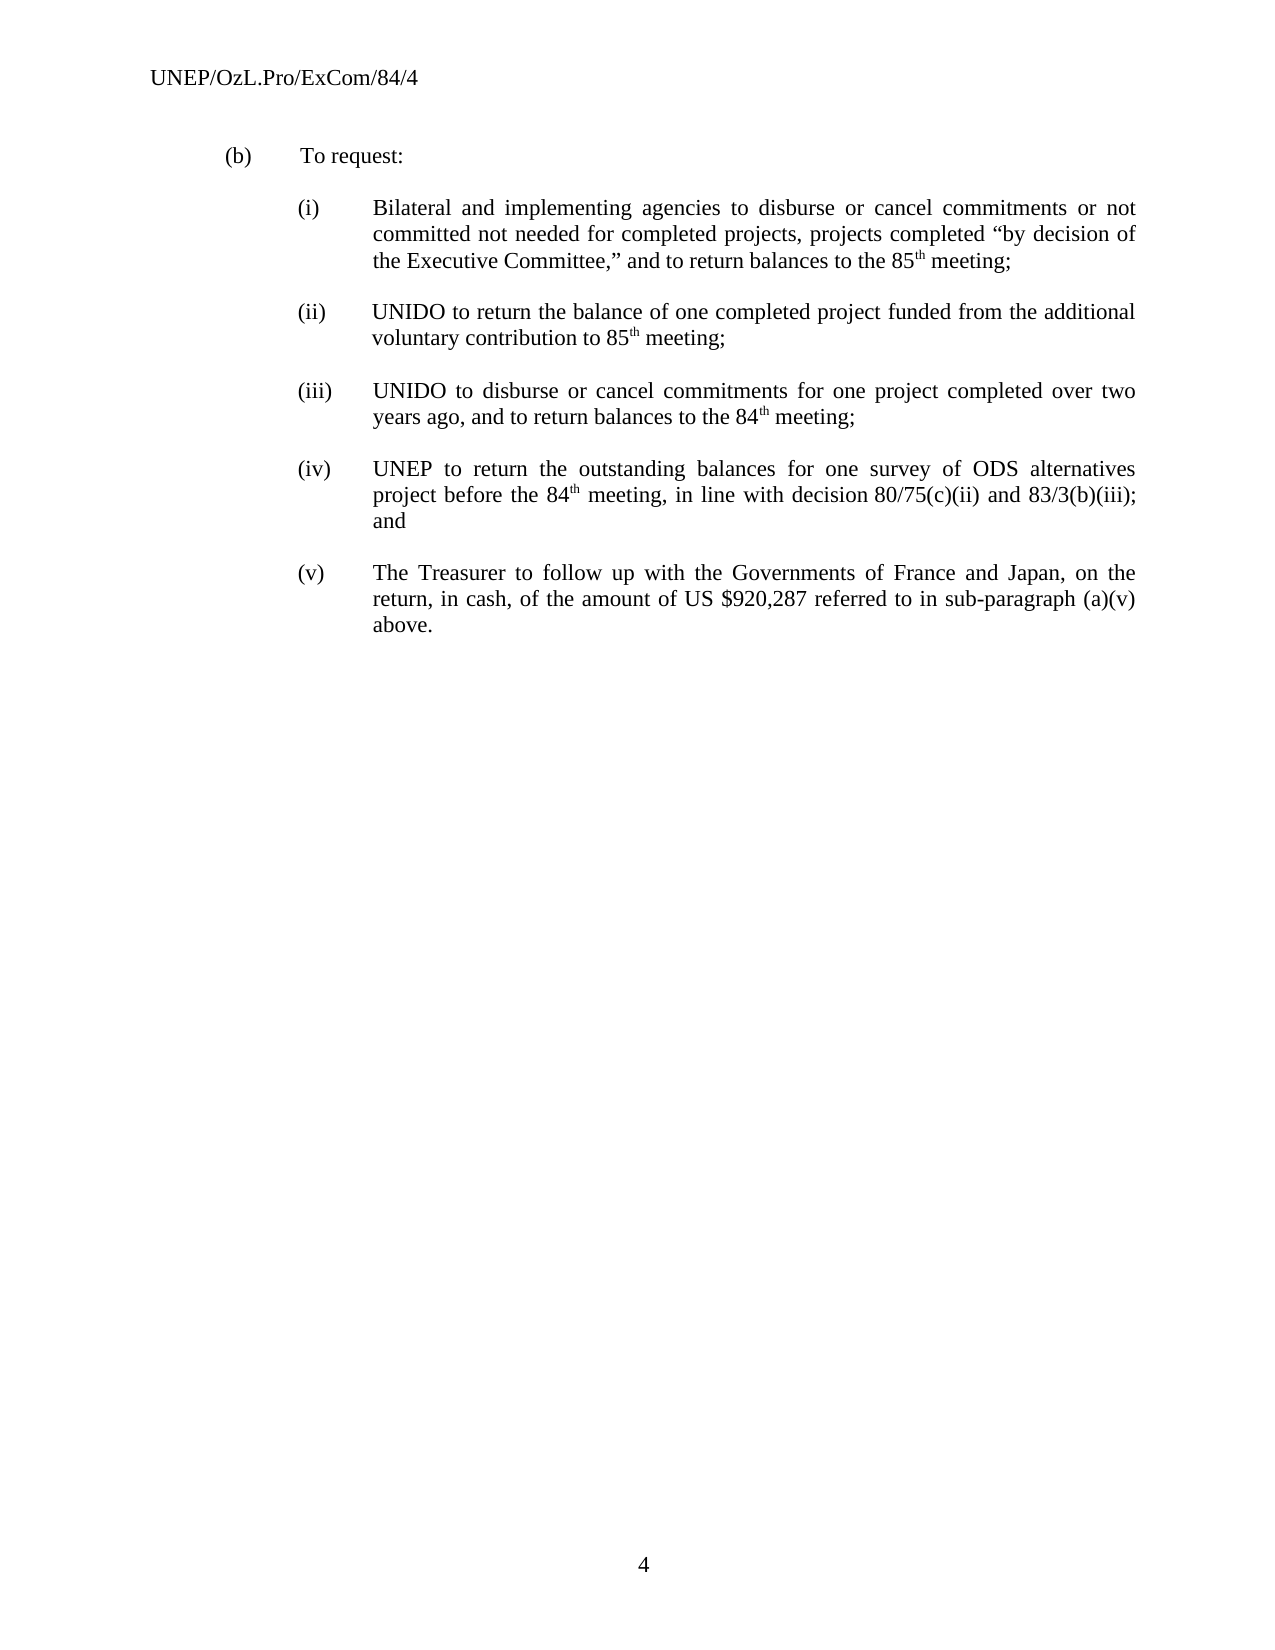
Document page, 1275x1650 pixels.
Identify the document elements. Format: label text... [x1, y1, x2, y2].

list UNIDO to disburse or cancel commitments for one project completed over two years ago, and to return balances to the 84th meeting; [298, 377, 1137, 430]
list The Treasurer to follow up with the Governments of France and Japan, on the return, in cash, of the amount of US $920,287 referred to in sub-paragraph (a)(v) above. [298, 559, 1137, 638]
subtitle To request: [225, 143, 1137, 169]
list UNEP to return the outstanding balances for one survey of ODS alternatives project before the 84th meeting, in line with decision 80/75(c)(ii) and 83/3(b)(iii); and [298, 455, 1137, 534]
list Bilateral and implementing agencies to disburse or cancel commitments or not committed not needed for completed projects, projects completed “by decision of the Executive Committee,” and to return balances to the 85th meeting; [298, 194, 1137, 273]
text (ii) UNIDO to return the balance of one completed project funded from the additional voluntary contribution to 85th meeting; [298, 298, 1137, 351]
